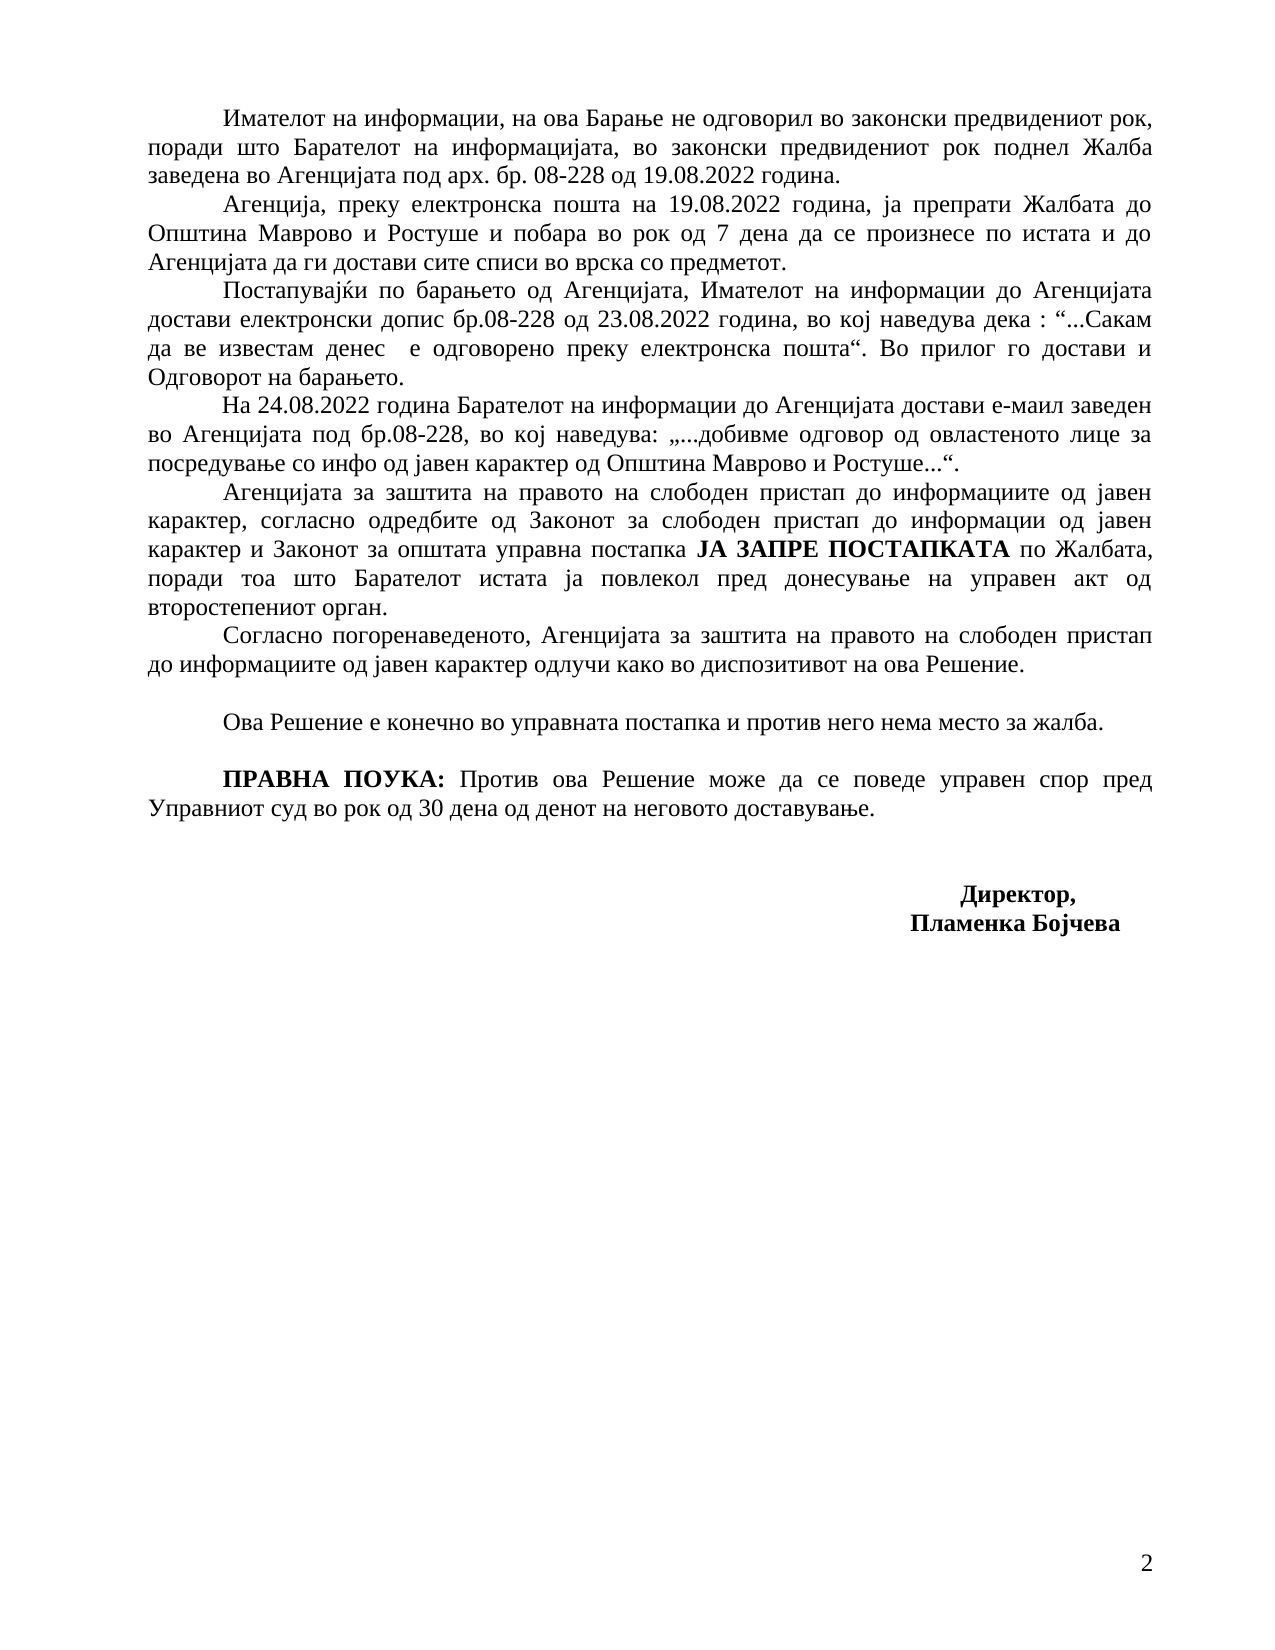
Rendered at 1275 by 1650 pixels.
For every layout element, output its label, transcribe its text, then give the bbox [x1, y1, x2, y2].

text Имателот на информации, на ова Барање не одговорил во законски предвидениот рок, поради што Барателот на информацијата, во законски предвидениот рок поднел Жалба заведена во Агенцијата под арх. бр. 08-228 од 19.08.2022 година. [148, 103, 1153, 189]
text Ова Решение е конечно во управната постапка и против него нема место за жалба. [148, 707, 1153, 736]
text Постапувајќи по барањето од Агенцијата, Имателот на информации до Агенцијата достави електронски допис бр.08-228 од 23.08.2022 година, во кој наведува дека : “...Сакам да ве известам денес е одговорено преку електронска пошта“. Во прилог го достави и Одговорот на барањето. [148, 276, 1153, 391]
text Агенцијата за заштита на правото на слободен пристап до информациите од јавен карактер, согласно одредбите од Законот за слободен пристап до информации од јавен карактер и Законот за општата управна постапка ЈА ЗАПРЕ ПОСТАПКАТА по Жалбата, поради тоа што Барателот истата ја повлекол пред донесување на управен акт од второстепениот орган. [148, 477, 1153, 621]
text Директор, [898, 879, 1153, 908]
text Агенција, преку електронска пошта на 19.08.2022 година, ја препрати Жалбата до Општина Маврово и Ростуше и побара во рок од 7 дена да се произнесе по истата и до Агенцијата да ги достави сите списи во врска со предметот. [148, 189, 1153, 276]
text На 24.08.2022 година Барателот на информации до Агенцијата достави е-маил заведен во Агенцијата под бр.08-228, во кој наведува: „...добивме одговор од овластеното лице за посредување со инфо од јавен карактер од Општина Маврово и Ростуше...“. [148, 391, 1153, 477]
text Согласно погоренаведеното, Агенцијата за заштита на правото на слободен пристап до информациите од јавен карактер одлучи како во диспозитивот на ова Решение. [148, 621, 1153, 678]
text ПРАВНА ПОУКА: Против ова Решение може да се поведе управен спор пред Управниот суд во рок од 30 дена од денот на неговото доставување. [148, 764, 1153, 822]
text Пламенка Бојчева [148, 908, 1153, 937]
